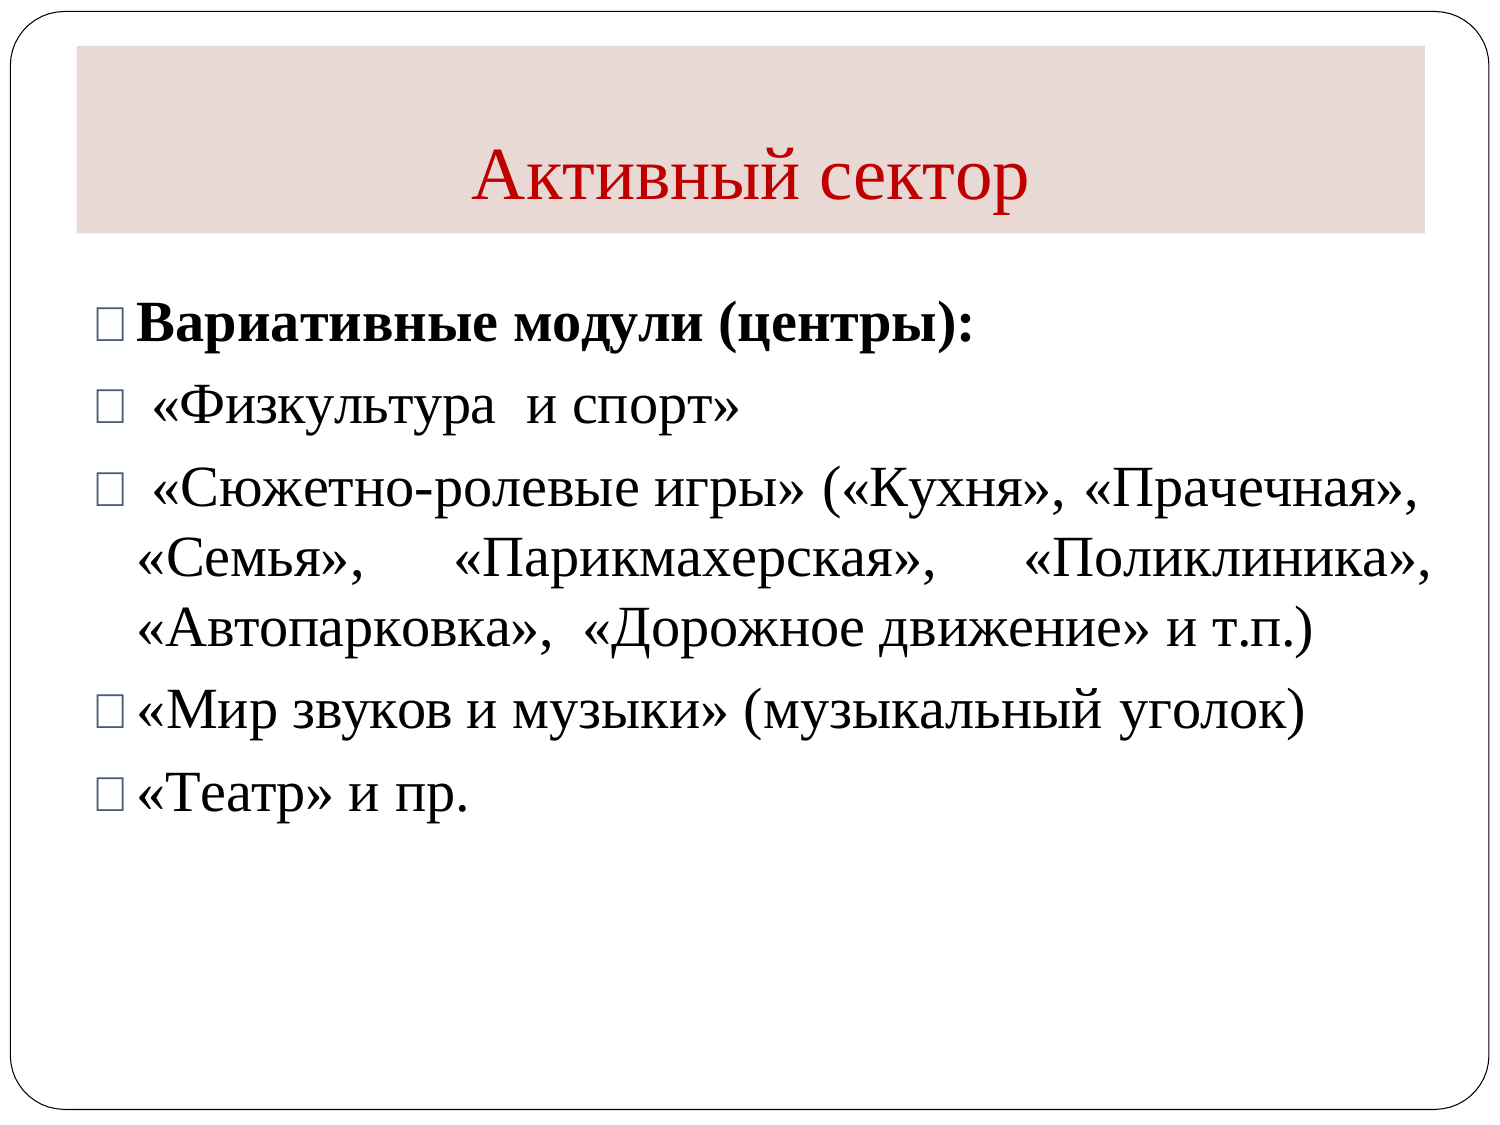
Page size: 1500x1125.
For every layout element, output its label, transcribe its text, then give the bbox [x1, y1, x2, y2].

list «Мир звуков и музыки» (музыкальный уголок) [92, 674, 1500, 741]
subtitle Вариативные модули (центры): [92, 287, 1500, 354]
list «Сюжетно-ролевые игры» («Кухня», «Прачечная», [92, 452, 1500, 519]
list «Театр» и пр. [92, 757, 1500, 824]
subtitle «Физкультура и спорт» [92, 369, 1500, 436]
text «Автопарковка», «Дорожное движение» и т.п.) [137, 592, 1500, 659]
text «Семья», «Парикмахерская», «Поликлиника», [137, 522, 1500, 589]
